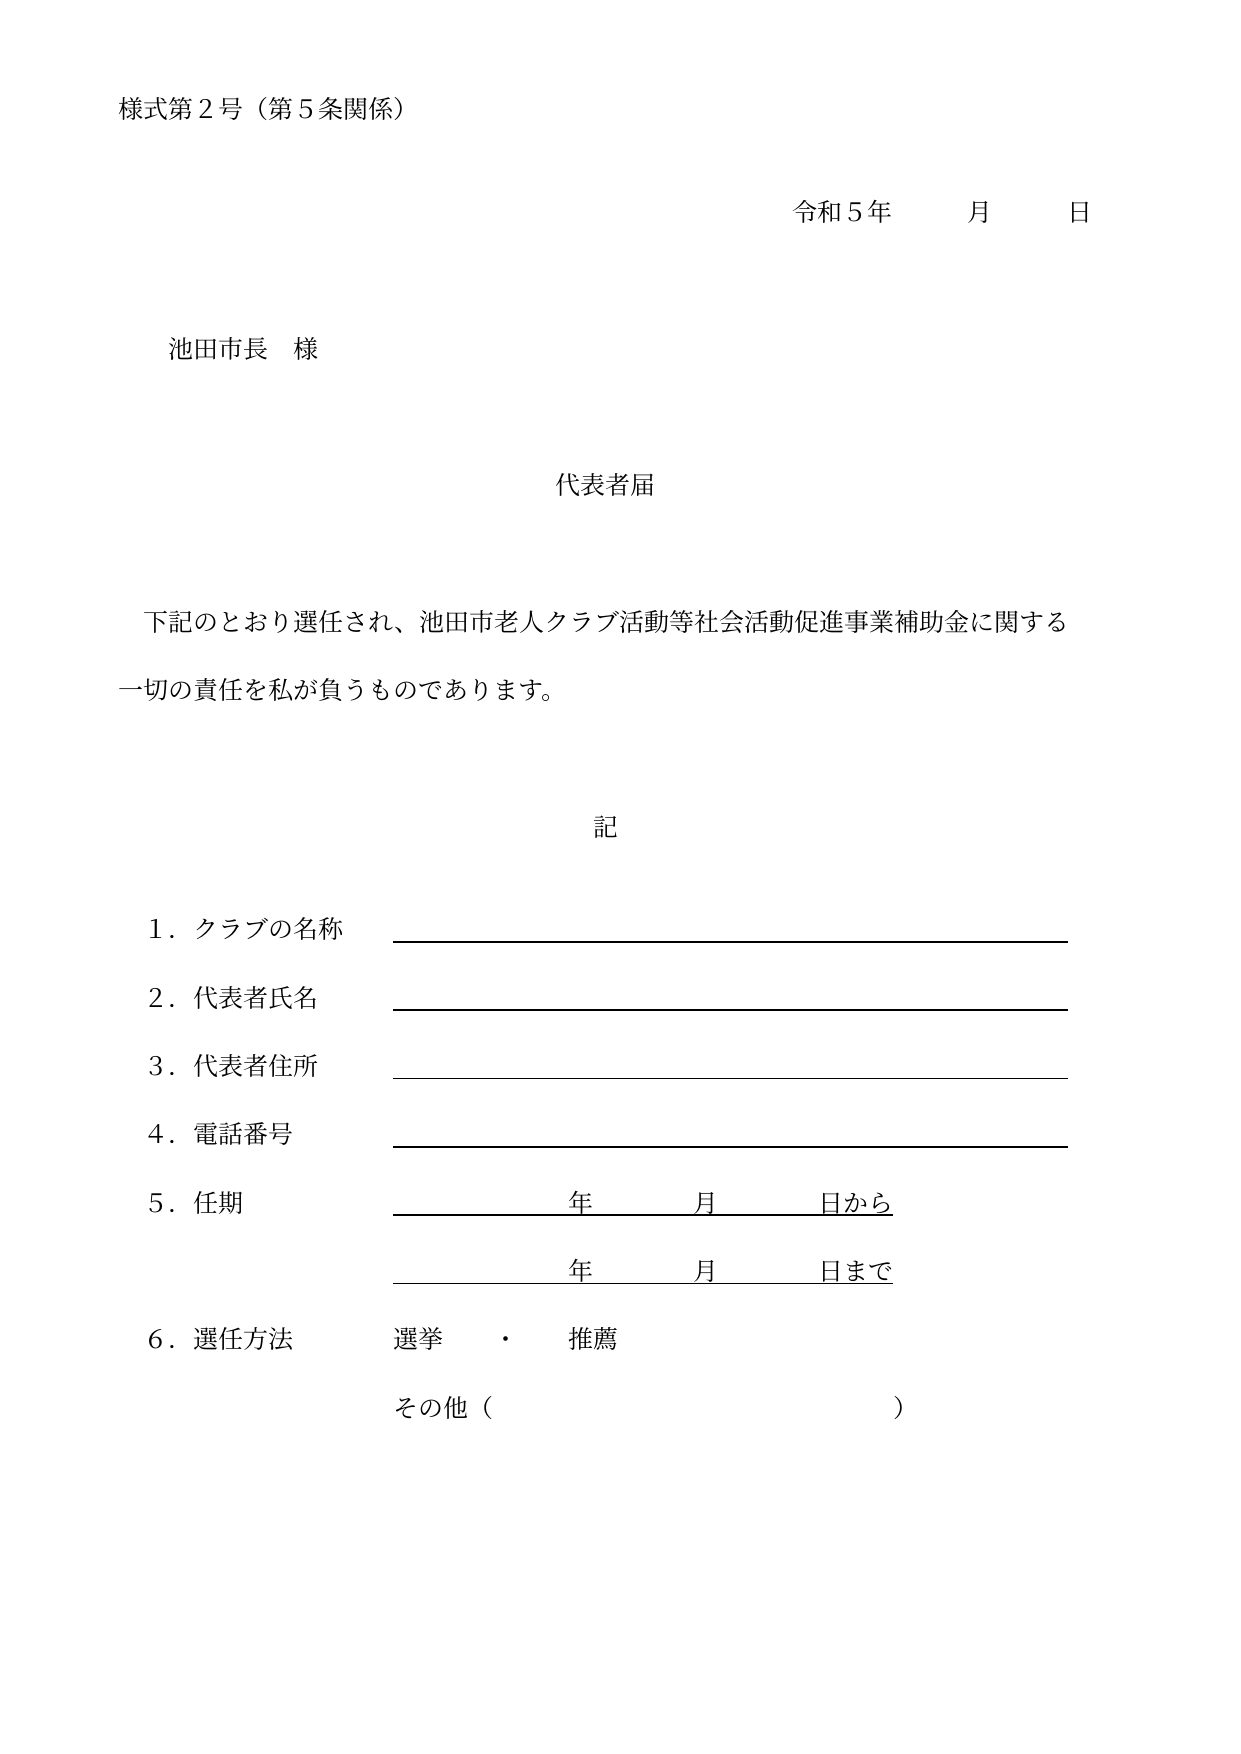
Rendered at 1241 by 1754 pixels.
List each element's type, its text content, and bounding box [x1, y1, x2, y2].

text 代表者届 [118, 450, 1092, 518]
text 年 月 日まで [118, 1236, 1092, 1304]
text ６．選任方法 選挙 ・ 推薦 [118, 1304, 1092, 1372]
text ２．代表者氏名 [118, 962, 1092, 1031]
text 令和５年 月 日 [118, 177, 1092, 245]
text 下記のとおり選任され、池田市老人クラブ活動等社会活動促進事業補助金に関する一切の責任を私が負うものであります。 [118, 587, 1092, 723]
text ３．代表者住所 [118, 1031, 1092, 1099]
text ４．電話番号 [118, 1099, 1092, 1167]
text １．クラブの名称 [118, 894, 1092, 962]
text 記 [118, 792, 1092, 860]
text 池田市長 様 [118, 313, 1092, 382]
text ５．任期 年 月 日から [118, 1167, 1092, 1236]
text その他（ ） [118, 1372, 1092, 1441]
text 様式第２号（第５条関係） [118, 74, 1092, 142]
